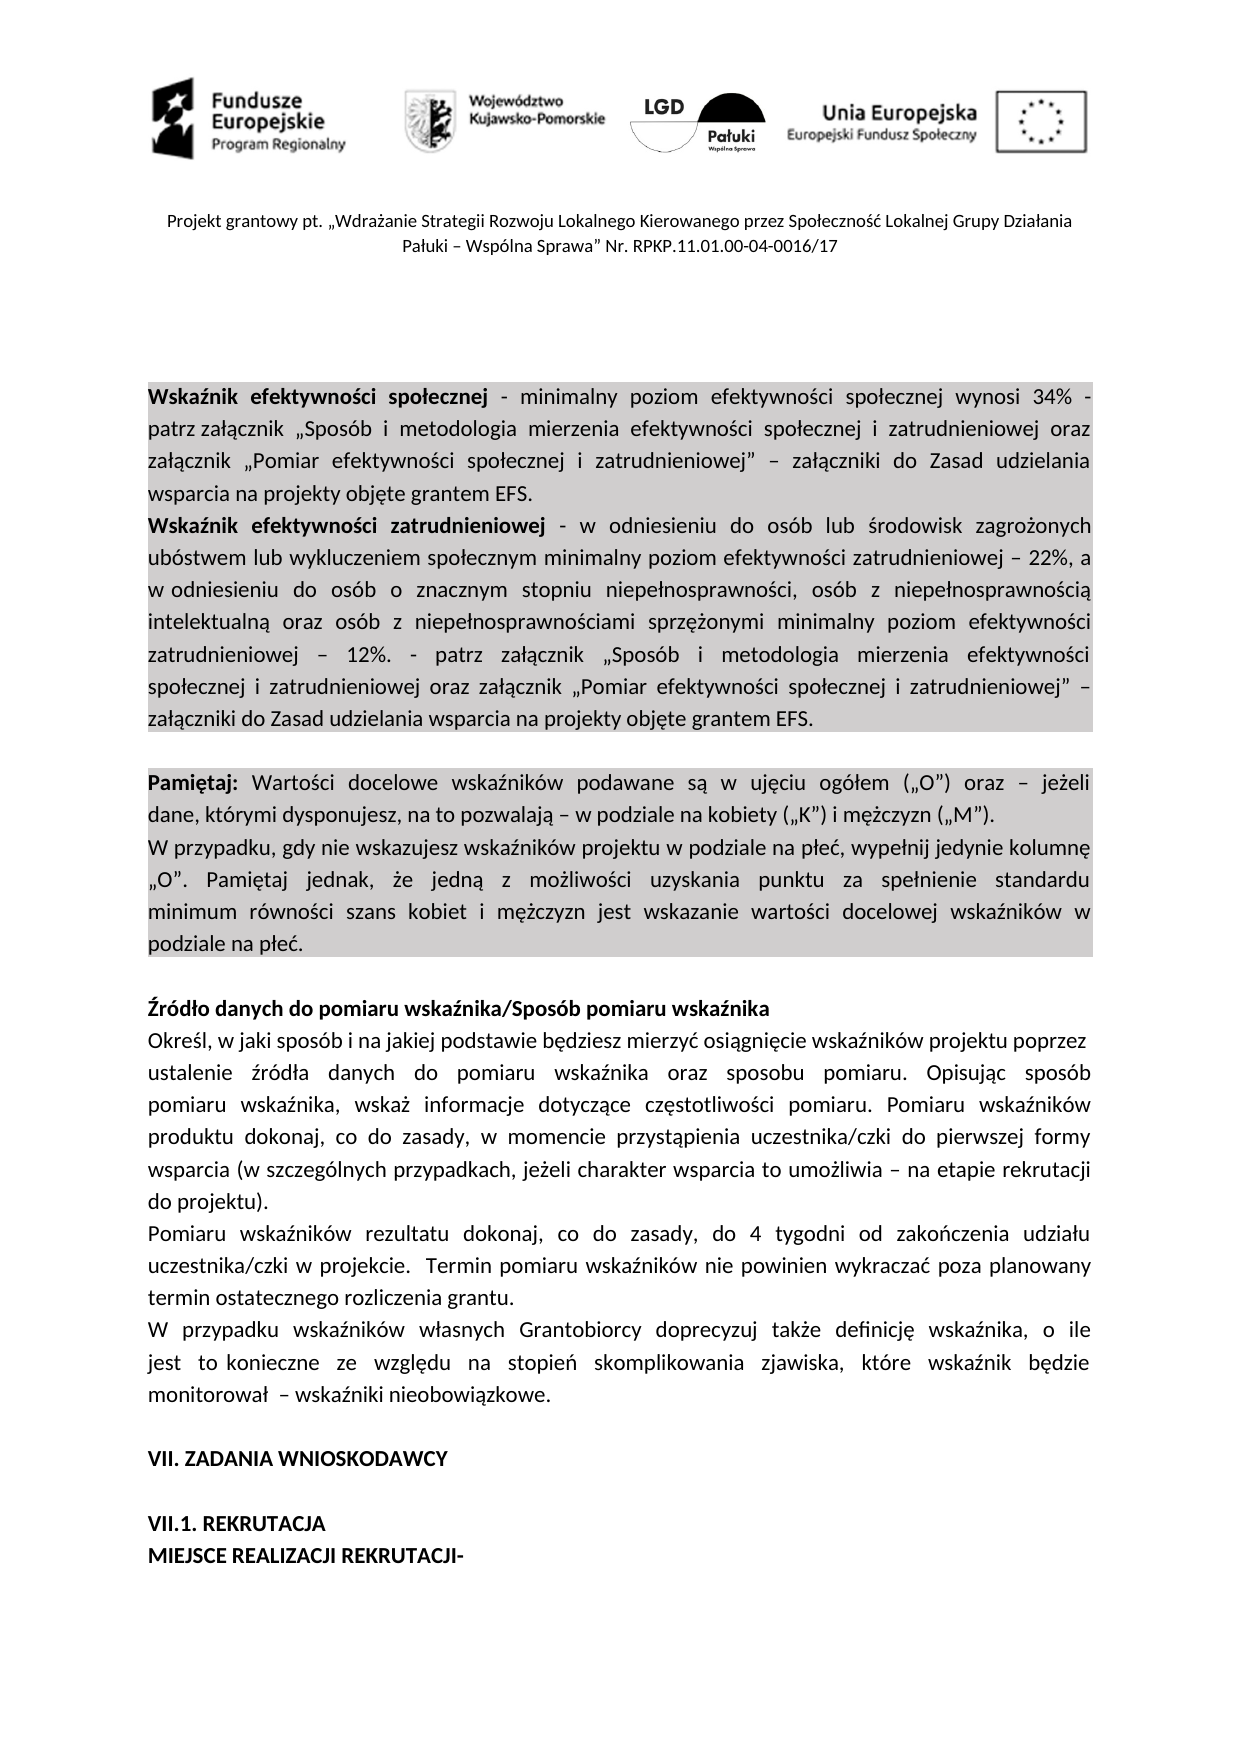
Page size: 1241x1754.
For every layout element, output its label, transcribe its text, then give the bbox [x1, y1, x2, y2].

text W przypadku wskaźników własnych Grantobiorcy doprecyzuj także definicję wskaźnika, o ile jest to konieczne ze względu na stopień skomplikowania zjawiska, które wskaźnik będzie monitorował – wskaźniki nieobowiązkowe. [148, 1316, 1093, 1408]
text Określ, w jaki sposób i na jakiej podstawie będziesz mierzyć osiągnięcie wskaźników projektu poprzez [148, 1026, 1093, 1054]
text VII.1. REKRUTACJA [148, 1509, 1093, 1537]
text W przypadku, gdy nie wskazujesz wskaźników projektu w podziale na płeć, wypełnij jedynie kolumnę „O”. Pamiętaj jednak, że jedną z możliwości uzyskania punktu za spełnienie standardu minimum równości szans kobiet i mężczyzn jest wskazanie wartości docelowej wskaźników w podziale na płeć. [148, 833, 1093, 957]
text ustalenie źródła danych do pomiaru wskaźnika oraz sposobu pomiaru. Opisując sposób pomiaru wskaźnika, wskaż informacje dotyczące częstotliwości pomiaru. Pomiaru wskaźników produktu dokonaj, co do zasady, w momencie przystąpienia uczestnika/czki do pierwszej formy wsparcia (w szczególnych przypadkach, jeżeli charakter wsparcia to umożliwia – na etapie rekrutacji do projektu). [148, 1058, 1093, 1215]
text Wskaźnik efektywności zatrudnieniowej - w odniesieniu do osób lub środowisk zagrożonych ubóstwem lub wykluczeniem społecznym minimalny poziom efektywności zatrudnieniowej – 22%, a w odniesieniu do osób o znacznym stopniu niepełnosprawności, osób z niepełnosprawnością intelektualną oraz osób z niepełnosprawnościami sprzężonymi minimalny poziom efektywności zatrudnieniowej – 12%. - patrz załącznik „Sposób i metodologia mierzenia efektywności społecznej i zatrudnieniowej oraz załącznik „Pomiar efektywności społecznej i zatrudnieniowej” – załączniki do Zasad udzielania wsparcia na projekty objęte grantem EFS. [148, 511, 1093, 732]
picture [147, 73, 1093, 163]
text Pomiaru wskaźników rezultatu dokonaj, co do zasady, do 4 tygodni od zakończenia udziału uczestnika/czki w projekcie. Termin pomiaru wskaźników nie powinien wykraczać poza planowany termin ostatecznego rozliczenia grantu. [148, 1219, 1093, 1311]
text Pamiętaj: Wartości docelowe wskaźników podawane są w ujęciu ogółem („O”) oraz – jeżeli dane, którymi dysponujesz, na to pozwalają – w podziale na kobiety („K”) i mężczyzn („M”). [148, 768, 1093, 829]
text MIEJSCE REALIZACJI REKRUTACJI- [148, 1541, 1093, 1569]
text Wskaźnik efektywności społecznej - minimalny poziom efektywności społecznej wynosi 34% - patrz załącznik „Sposób i metodologia mierzenia efektywności społecznej i zatrudnieniowej oraz załącznik „Pomiar efektywności społecznej i zatrudnieniowej” – załączniki do Zasad udzielania wsparcia na projekty objęte grantem EFS. [148, 382, 1093, 507]
text VII. ZADANIA WNIOSKODAWCY [148, 1444, 1093, 1472]
text Źródło danych do pomiaru wskaźnika/Sposób pomiaru wskaźnika [148, 994, 1093, 1022]
